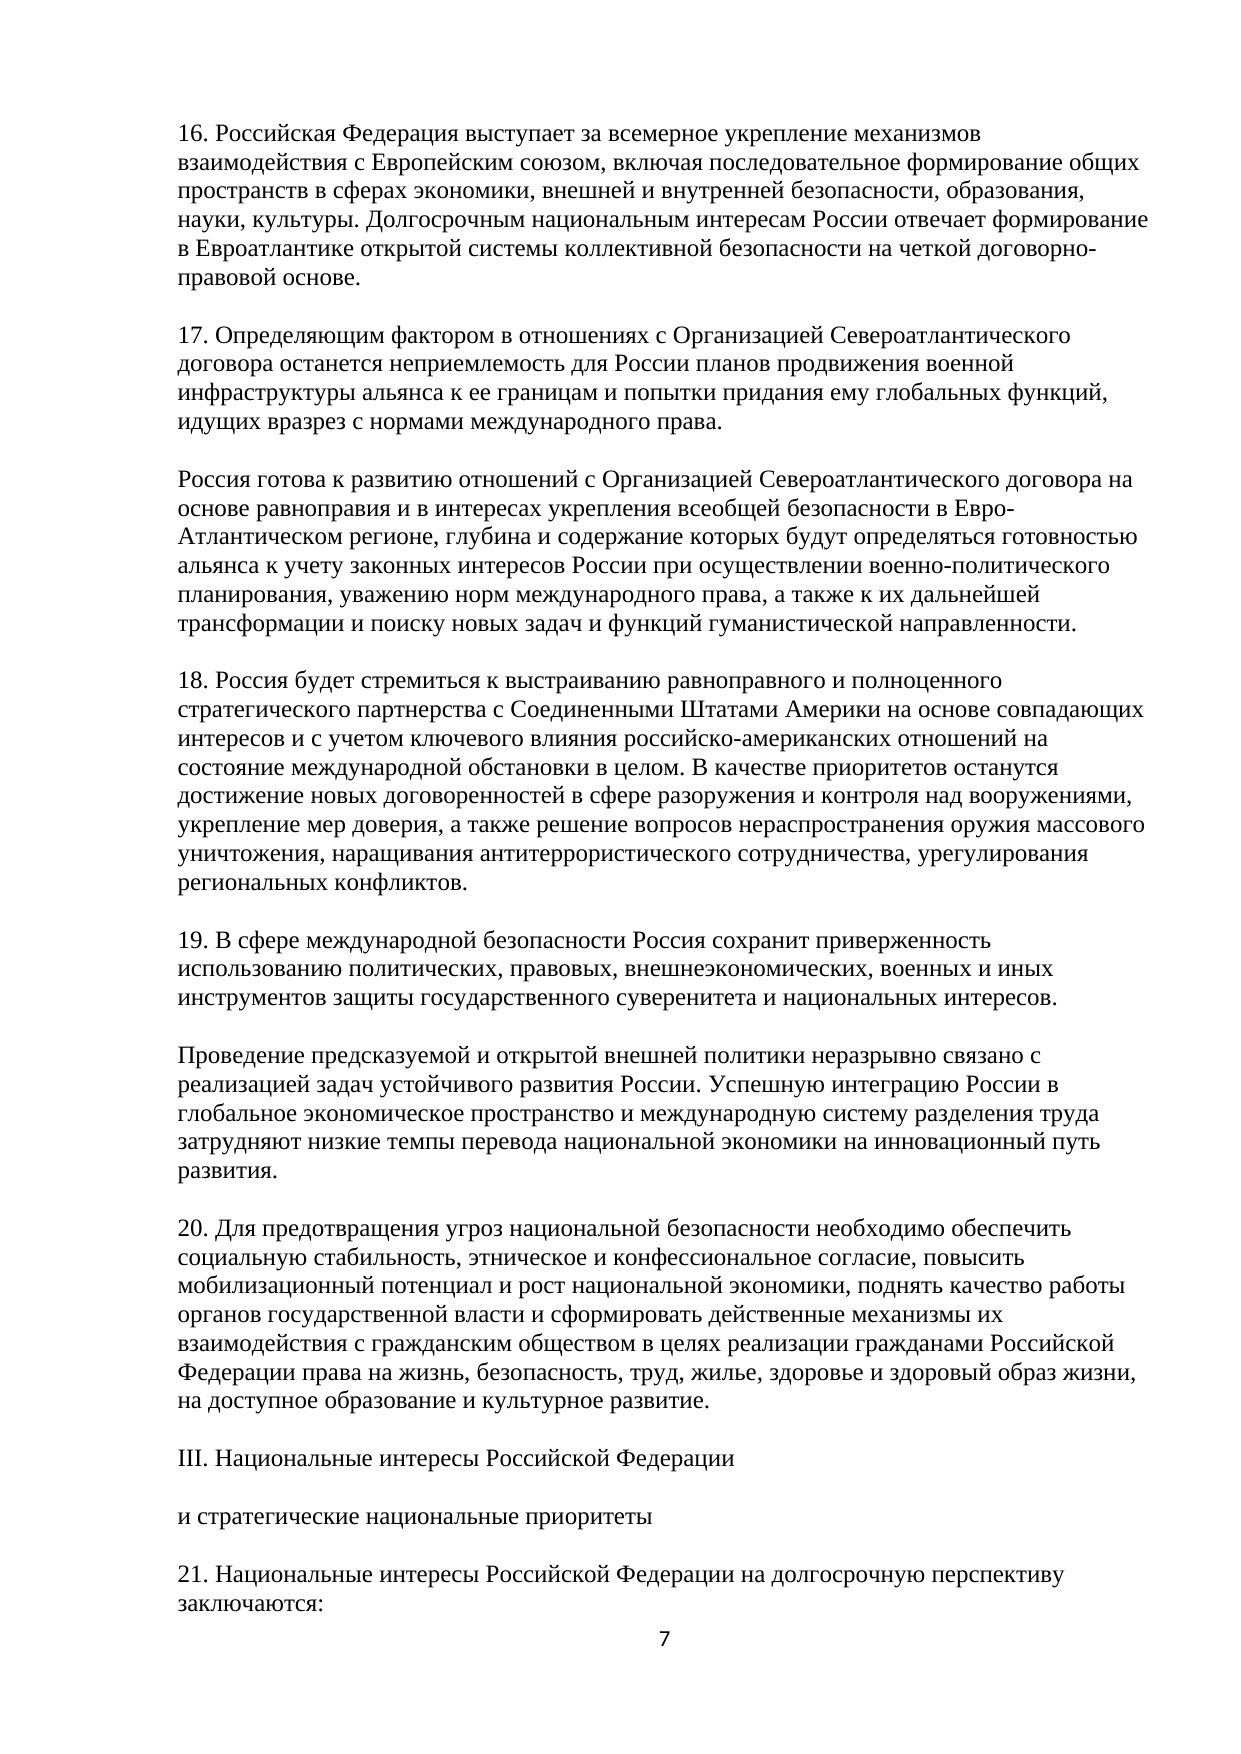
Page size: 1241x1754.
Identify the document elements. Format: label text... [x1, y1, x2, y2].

text 21. Национальные интересы Российской Федерации на долгосрочную перспективу заключаются: [177, 1559, 1152, 1617]
text III. Национальные интересы Российской Федерации [177, 1443, 1152, 1472]
text 19. В сфере международной безопасности Россия сохранит приверженность использованию политических, правовых, внешнеэкономических, военных и иных инструментов защиты государственного суверенитета и национальных интересов. [177, 925, 1152, 1011]
text 20. Для предотвращения угроз национальной безопасности необходимо обеспечить социальную стабильность, этническое и конфессиональное согласие, повысить мобилизационный потенциал и рост национальной экономики, поднять качество работы органов государственной власти и сформировать действенные механизмы их взаимодействия с гражданским обществом в целях реализации гражданами Российской Федерации права на жизнь, безопасность, труд, жилье, здоровье и здоровый образ жизни, на доступное образование и культурное развитие. [177, 1213, 1152, 1414]
text 18. Россия будет стремиться к выстраиванию равноправного и полноценного стратегического партнерства с Соединенными Штатами Америки на основе совпадающих интересов и с учетом ключевого влияния российско-американских отношений на состояние международной обстановки в целом. В качестве приоритетов останутся достижение новых договоренностей в сфере разоружения и контроля над вооружениями, укрепление мер доверия, а также решение вопросов нераспространения оружия массового уничтожения, наращивания антитеррористического сотрудничества, урегулирования региональных конфликтов. [177, 666, 1152, 896]
text Россия готова к развитию отношений с Организацией Североатлантического договора на основе равноправия и в интересах укрепления всеобщей безопасности в Евро-Атлантическом регионе, глубина и содержание которых будут определяться готовностью альянса к учету законных интересов России при осуществлении военно-политического планирования, уважению норм международного права, а также к их дальнейшей трансформации и поиску новых задач и функций гуманистической направленности. [177, 464, 1152, 636]
text Проведение предсказуемой и открытой внешней политики неразрывно связано с реализацией задач устойчивого развития России. Успешную интеграцию России в глобальное экономическое пространство и международную систему разделения труда затрудняют низкие темпы перевода национальной экономики на инновационный путь развития. [177, 1040, 1152, 1184]
text и стратегические национальные приоритеты [177, 1501, 1152, 1530]
text 17. Определяющим фактором в отношениях с Организацией Североатлантического договора останется неприемлемость для России планов продвижения военной инфраструктуры альянса к ее границам и попытки придания ему глобальных функций, идущих вразрез с нормами международного права. [177, 320, 1152, 435]
text 16. Российская Федерация выступает за всемерное укрепление механизмов взаимодействия с Европейским союзом, включая последовательное формирование общих пространств в сферах экономики, внешней и внутренней безопасности, образования, науки, культуры. Долгосрочным национальным интересам России отвечает формирование в Евроатлантике открытой системы коллективной безопасности на четкой договорно-правовой основе. [177, 118, 1152, 291]
